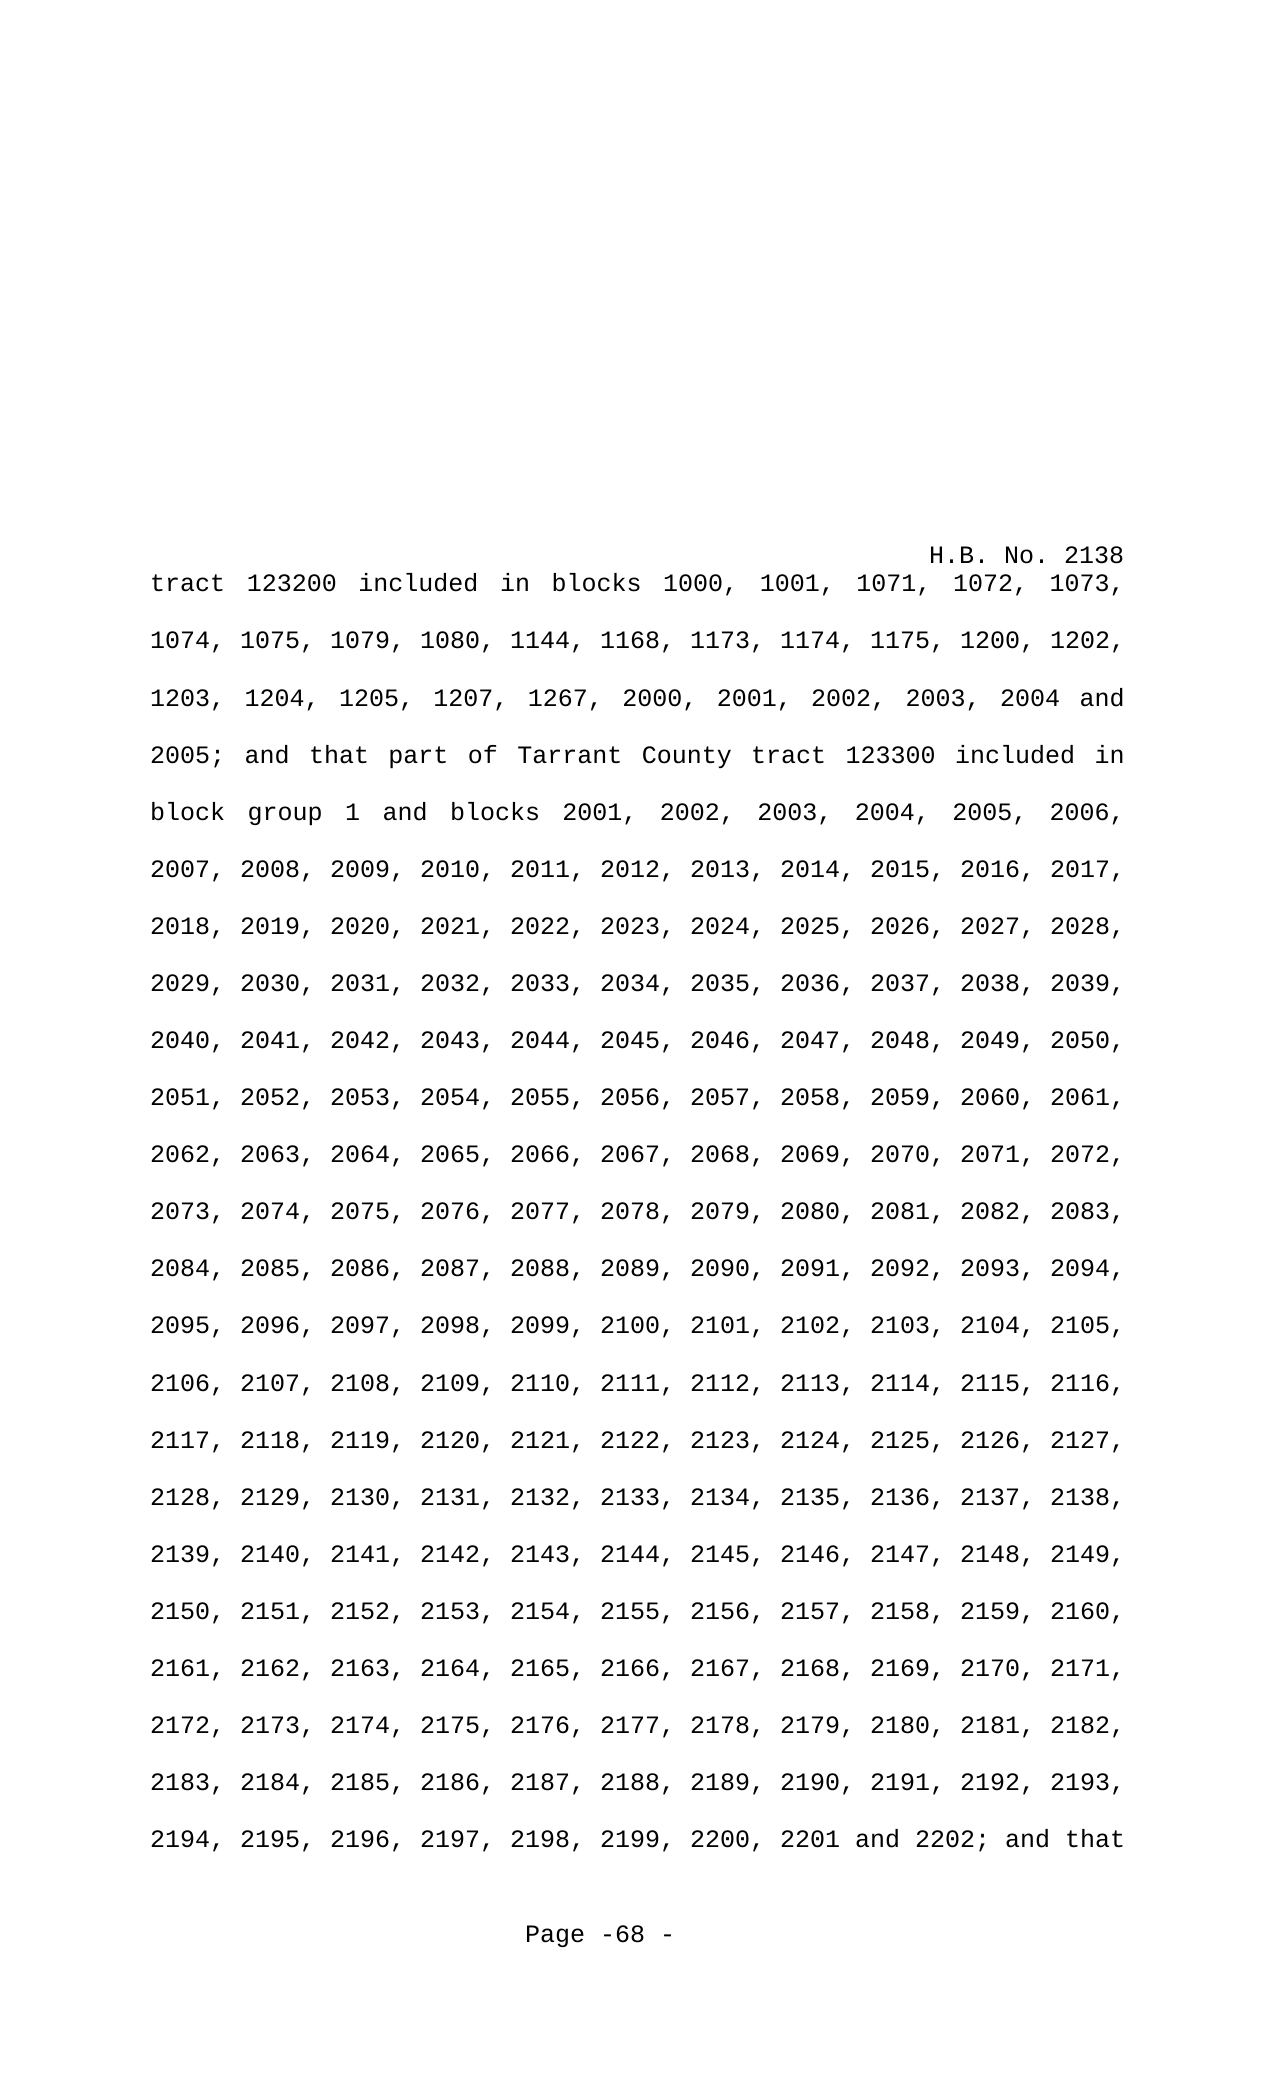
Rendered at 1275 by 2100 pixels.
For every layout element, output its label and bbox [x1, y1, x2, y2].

text [150, 571, 1125, 1855]
